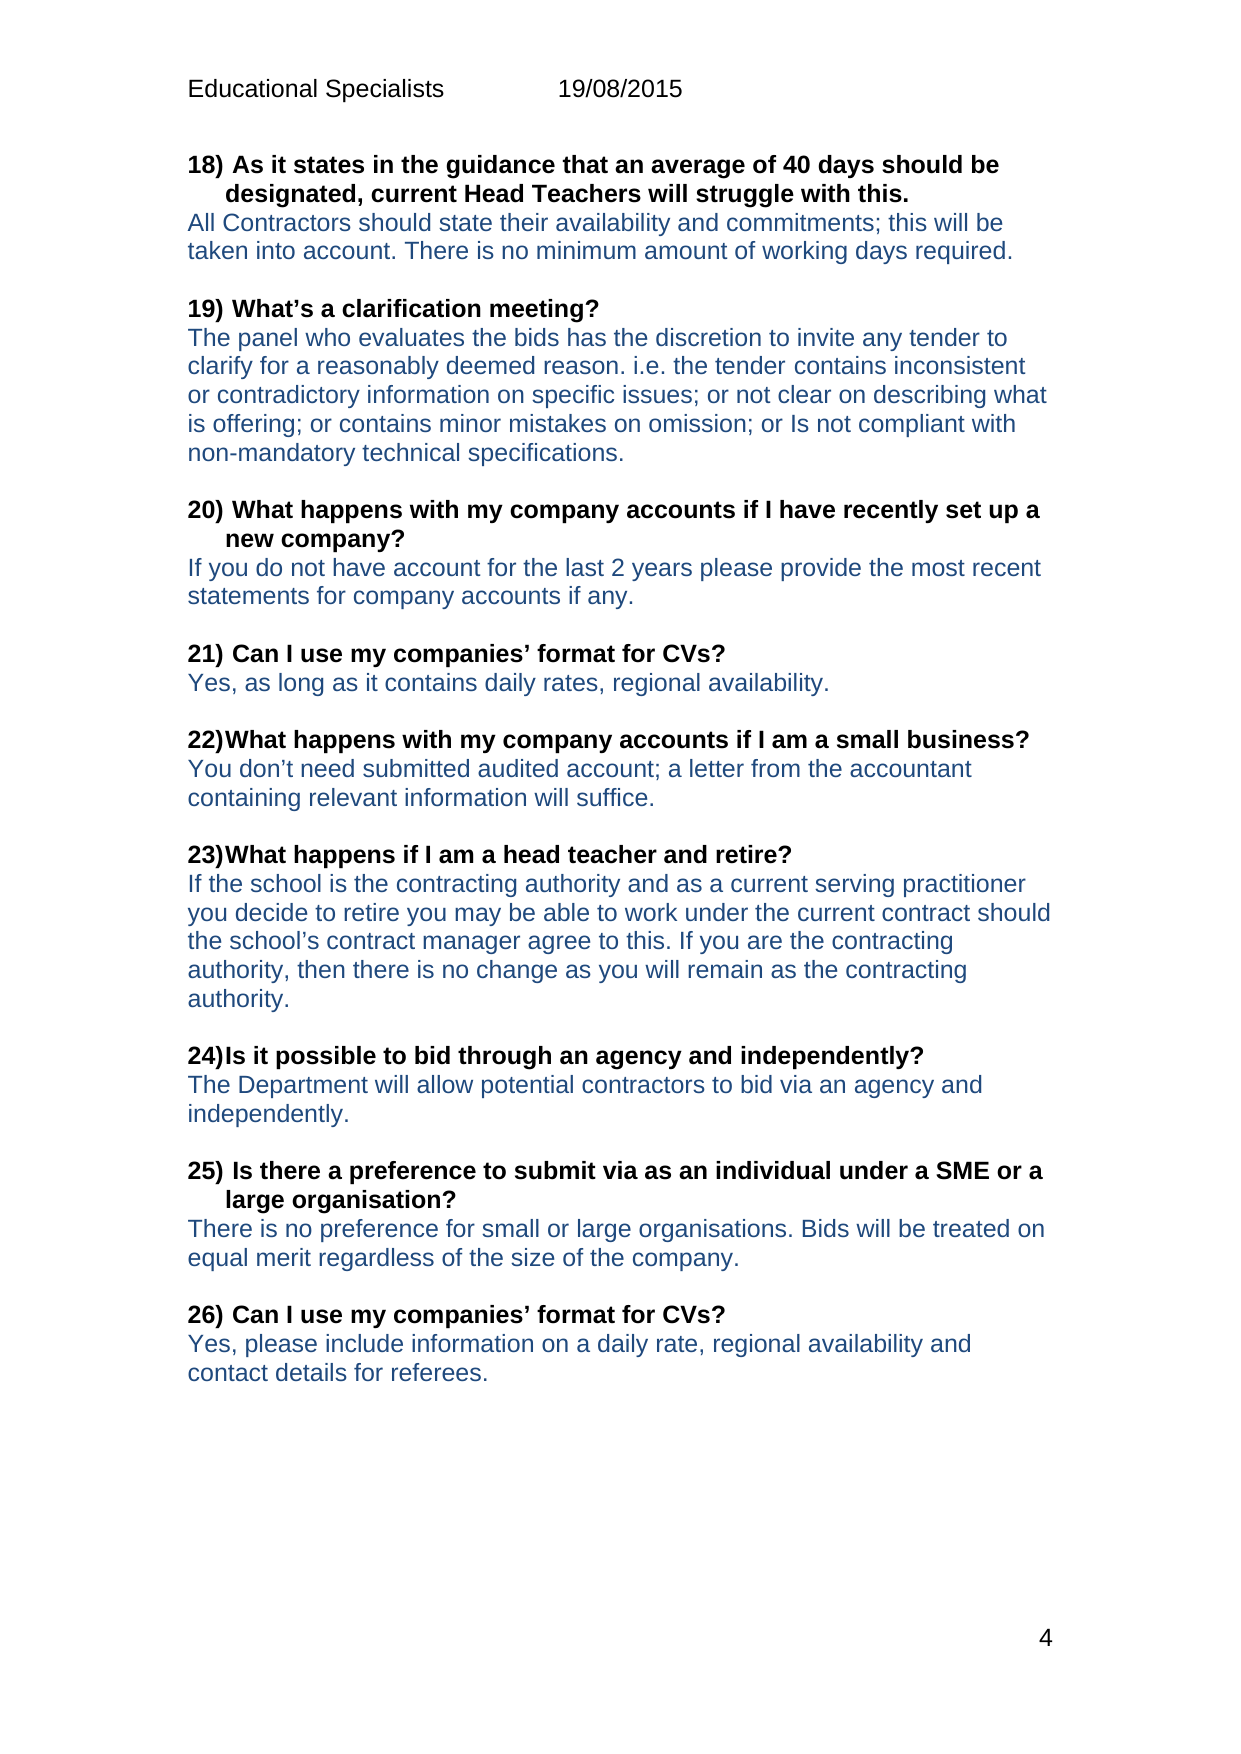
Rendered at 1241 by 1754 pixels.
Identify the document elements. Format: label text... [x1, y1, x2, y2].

list If you do not have account for the last 2 years please provide the most recent statements for company accounts if any. [187, 552, 1053, 610]
list Can I use my companies’ format for CVs? [187, 639, 1053, 667]
list Yes, as long as it contains daily rates, regional availability. [187, 667, 1053, 696]
list The Department will allow potential contractors to bid via an agency and independently. [187, 1070, 1053, 1127]
list Is it possible to bid through an agency and independently? [187, 1041, 1053, 1070]
list If the school is the contracting authority and as a current serving practitioner you decide to retire you may be able to work under the current contract should the school’s contract manager agree to this. If you are the contracting authority, then there is no change as you will remain as the contracting authority. [187, 869, 1053, 1012]
list Can I use my companies’ format for CVs? [187, 1300, 1053, 1329]
list There is no preference for small or large organisations. Bids will be treated on equal merit regardless of the size of the company. [187, 1214, 1053, 1271]
list What happens with my company accounts if I am a small business? [187, 725, 1053, 754]
list Is there a preference to submit via as an individual under a SME or a large organisation? [187, 1156, 1053, 1214]
list What’s a clarification meeting? [187, 294, 1053, 322]
list All Contractors should state their availability and commitments; this will be taken into account. There is no minimum amount of working days required. [187, 207, 1053, 265]
list What happens with my company accounts if I have recently set up a new company? [187, 495, 1053, 552]
list Yes, please include information on a daily rate, regional availability and contact details for referees. [187, 1329, 1053, 1386]
list As it states in the guidance that an average of 40 days should be designated, current Head Teachers will struggle with this. [187, 150, 1053, 207]
list You don’t need submitted audited account; a letter from the accountant containing relevant information will suffice. [187, 754, 1053, 811]
list The panel who evaluates the bids has the discretion to invite any tender to clarify for a reasonably deemed reason. i.e. the tender contains inconsistent or contradictory information on specific issues; or not clear on describing what is offering; or contains minor mistakes on omission; or Is not compliant with non-mandatory technical specifications. [187, 322, 1053, 466]
list What happens if I am a head teacher and retire? [187, 840, 1053, 869]
